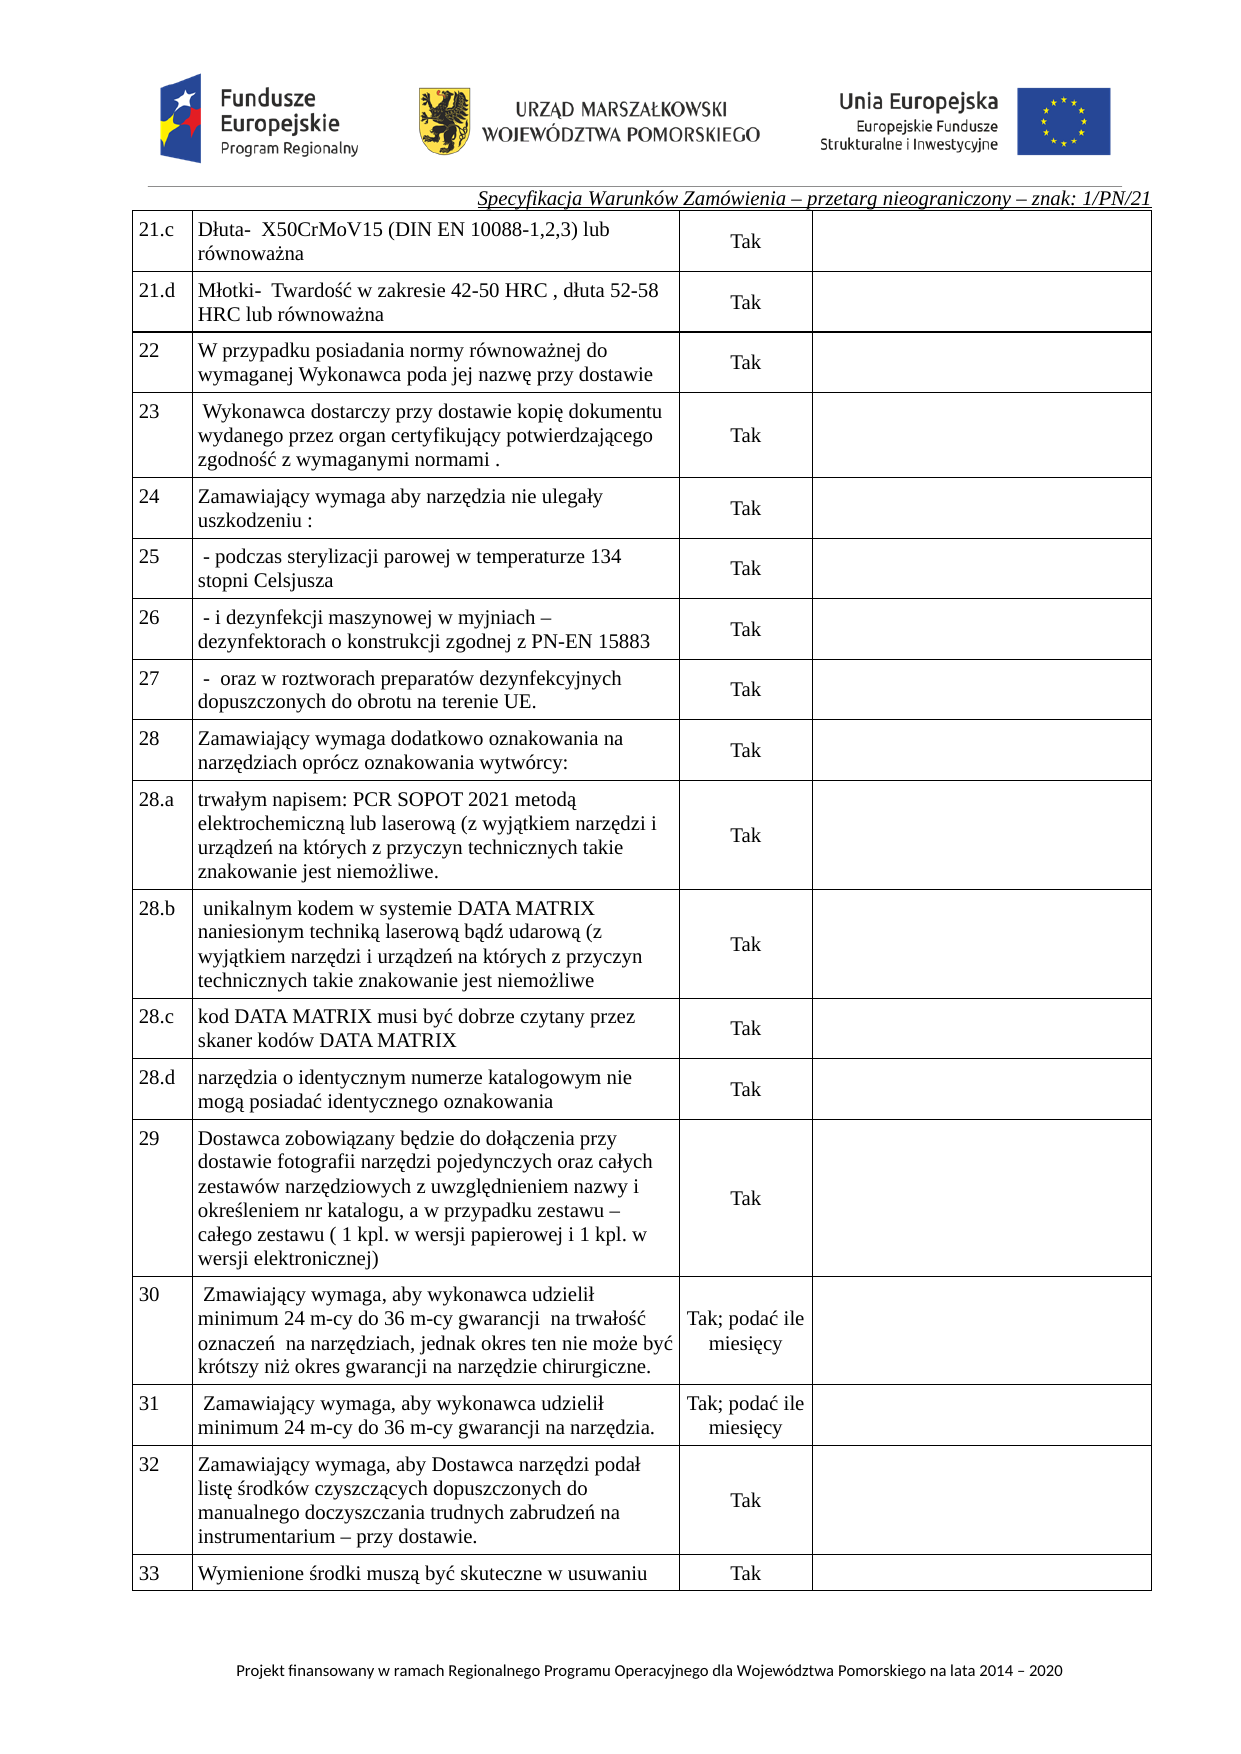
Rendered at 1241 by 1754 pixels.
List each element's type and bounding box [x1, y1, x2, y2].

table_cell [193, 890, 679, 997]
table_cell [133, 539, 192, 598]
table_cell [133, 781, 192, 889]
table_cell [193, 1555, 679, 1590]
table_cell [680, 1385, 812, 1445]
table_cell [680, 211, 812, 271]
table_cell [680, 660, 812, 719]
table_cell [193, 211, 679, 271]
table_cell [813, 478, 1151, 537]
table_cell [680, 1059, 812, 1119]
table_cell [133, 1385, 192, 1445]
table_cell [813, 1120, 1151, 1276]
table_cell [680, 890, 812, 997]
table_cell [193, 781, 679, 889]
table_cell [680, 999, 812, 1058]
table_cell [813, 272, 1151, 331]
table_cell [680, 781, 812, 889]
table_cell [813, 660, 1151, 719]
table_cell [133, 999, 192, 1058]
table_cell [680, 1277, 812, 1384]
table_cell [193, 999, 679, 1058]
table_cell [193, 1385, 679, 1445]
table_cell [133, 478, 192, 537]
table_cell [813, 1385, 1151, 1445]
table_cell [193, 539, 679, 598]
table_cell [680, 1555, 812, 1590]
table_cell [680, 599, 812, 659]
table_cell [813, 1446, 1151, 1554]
picture [147, 73, 1123, 187]
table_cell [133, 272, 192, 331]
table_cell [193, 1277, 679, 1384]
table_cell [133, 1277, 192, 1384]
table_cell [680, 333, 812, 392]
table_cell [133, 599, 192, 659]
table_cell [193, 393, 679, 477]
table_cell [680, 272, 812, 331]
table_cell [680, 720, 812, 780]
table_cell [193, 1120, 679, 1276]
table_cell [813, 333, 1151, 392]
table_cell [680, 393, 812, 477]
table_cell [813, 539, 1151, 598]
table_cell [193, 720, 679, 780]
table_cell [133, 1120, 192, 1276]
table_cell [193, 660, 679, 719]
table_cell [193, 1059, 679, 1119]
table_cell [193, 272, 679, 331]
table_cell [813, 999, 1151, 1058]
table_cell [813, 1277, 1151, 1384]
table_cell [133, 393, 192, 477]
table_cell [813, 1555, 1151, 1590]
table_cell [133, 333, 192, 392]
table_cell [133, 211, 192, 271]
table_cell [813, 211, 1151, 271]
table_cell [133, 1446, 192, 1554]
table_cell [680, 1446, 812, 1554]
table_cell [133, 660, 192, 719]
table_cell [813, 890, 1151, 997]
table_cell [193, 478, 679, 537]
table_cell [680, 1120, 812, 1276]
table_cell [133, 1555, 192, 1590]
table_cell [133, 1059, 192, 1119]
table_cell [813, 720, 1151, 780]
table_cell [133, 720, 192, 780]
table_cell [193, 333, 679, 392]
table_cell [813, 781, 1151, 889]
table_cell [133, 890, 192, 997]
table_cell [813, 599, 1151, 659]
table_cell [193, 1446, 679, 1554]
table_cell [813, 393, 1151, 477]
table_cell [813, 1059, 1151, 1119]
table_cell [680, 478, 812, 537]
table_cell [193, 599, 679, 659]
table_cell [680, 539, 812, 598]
